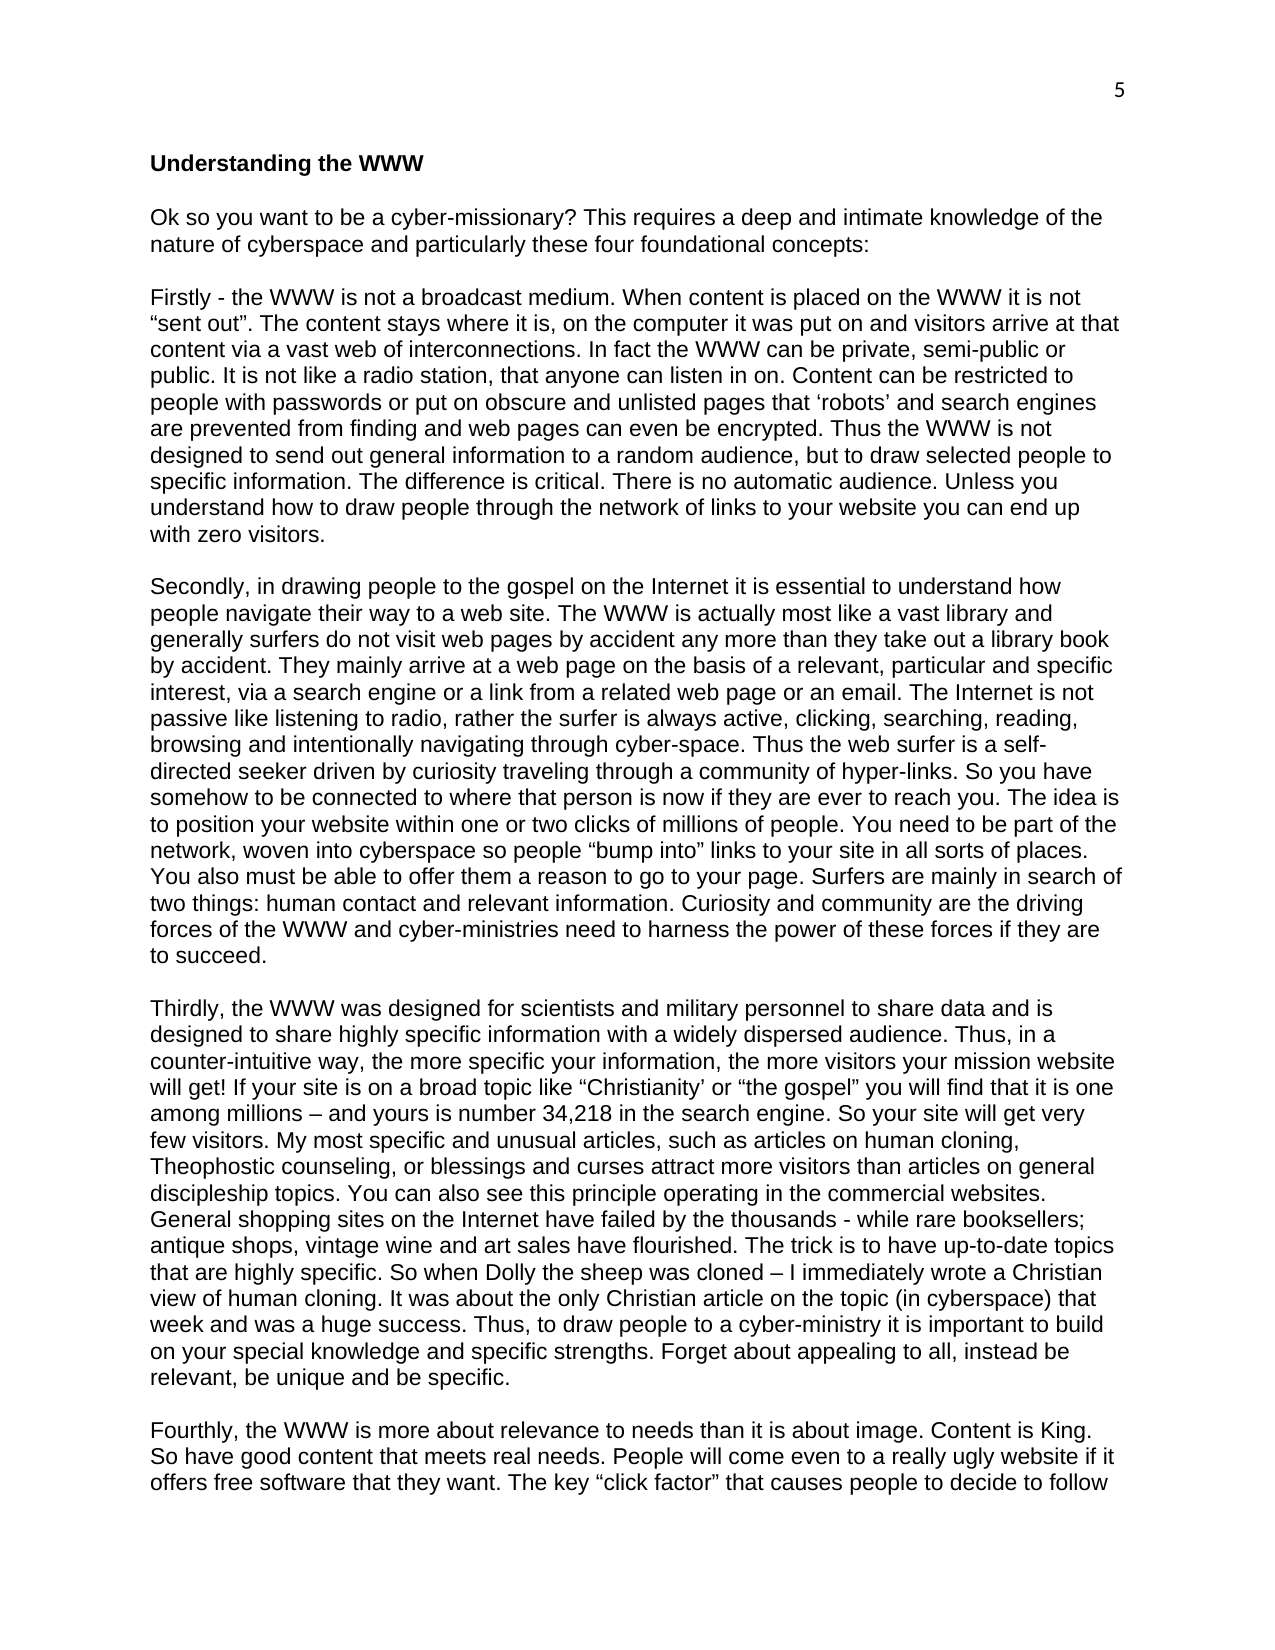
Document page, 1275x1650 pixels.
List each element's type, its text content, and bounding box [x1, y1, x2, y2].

text Firstly - the WWW is not a broadcast medium. When content is placed on the WWW it is not “sent out”. The content stays where it is, on the computer it was put on and visitors arrive at that content via a vast web of interconnections. In fact the WWW can be private, semi-public or public. It is not like a radio station, that anyone can listen in on. Content can be restricted to people with passwords or put on obscure and unlisted pages that ‘robots’ and search engines are prevented from finding and web pages can even be encrypted. Thus the WWW is not designed to send out general information to a random audience, but to draw selected people to specific information. The difference is critical. There is no automatic audience. Unless you understand how to draw people through the network of links to your website you can end up with zero visitors. [150, 283, 1125, 547]
text Ok so you want to be a cyber-missionary? This requires a deep and intimate knowledge of the nature of cyberspace and particularly these four foundational concepts: [150, 204, 1125, 257]
text Thirdly, the WWW was designed for scientists and military personnel to share data and is designed to share highly specific information with a widely dispersed audience. Thus, in a counter-intuitive way, the more specific your information, the more visitors your mission website will get! If your site is on a broad topic like “Christianity’ or “the gospel” you will find that it is one among millions – and yours is number 34,218 in the search engine. So your site will get very few visitors. My most specific and unusual articles, such as articles on human cloning, Theophostic counseling, or blessings and curses attract more visitors than articles on general discipleship topics. You can also see this principle operating in the commercial websites. General shopping sites on the Internet have failed by the thousands - while rare booksellers; antique shops, vintage wine and art sales have flourished. The trick is to have up-to-date topics that are highly specific. So when Dolly the sheep was cloned – I immediately wrote a Christian view of human cloning. It was about the only Christian article on the topic (in cyberspace) that week and was a huge success. Thus, to draw people to a cyber-ministry it is important to build on your special knowledge and specific strengths. Forget about appealing to all, instead be relevant, be unique and be specific. [150, 995, 1125, 1390]
text Understanding the WWW [150, 150, 1125, 204]
text Secondly, in drawing people to the gospel on the Internet it is essential to understand how people navigate their way to a web site. The WWW is actually most like a vast library and generally surfers do not visit web pages by accident any more than they take out a library book by accident. They mainly arrive at a web page on the basis of a relevant, particular and specific interest, via a search engine or a link from a related web page or an email. The Internet is not passive like listening to radio, rather the surfer is always active, clicking, searching, reading, browsing and intentionally navigating through cyber-space. Thus the web surfer is a self-directed seeker driven by curiosity traveling through a community of hyper-links. So you have somehow to be connected to where that person is now if they are ever to reach you. The idea is to position your website within one or two clicks of millions of people. You need to be part of the network, woven into cyberspace so people “bump into” links to your site in all sorts of places. You also must be able to offer them a reason to go to your page. Surfers are mainly in search of two things: human contact and relevant information. Curiosity and community are the driving forces of the WWW and cyber-ministries need to harness the power of these forces if they are to succeed. [150, 573, 1125, 969]
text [150, 1417, 1125, 1496]
